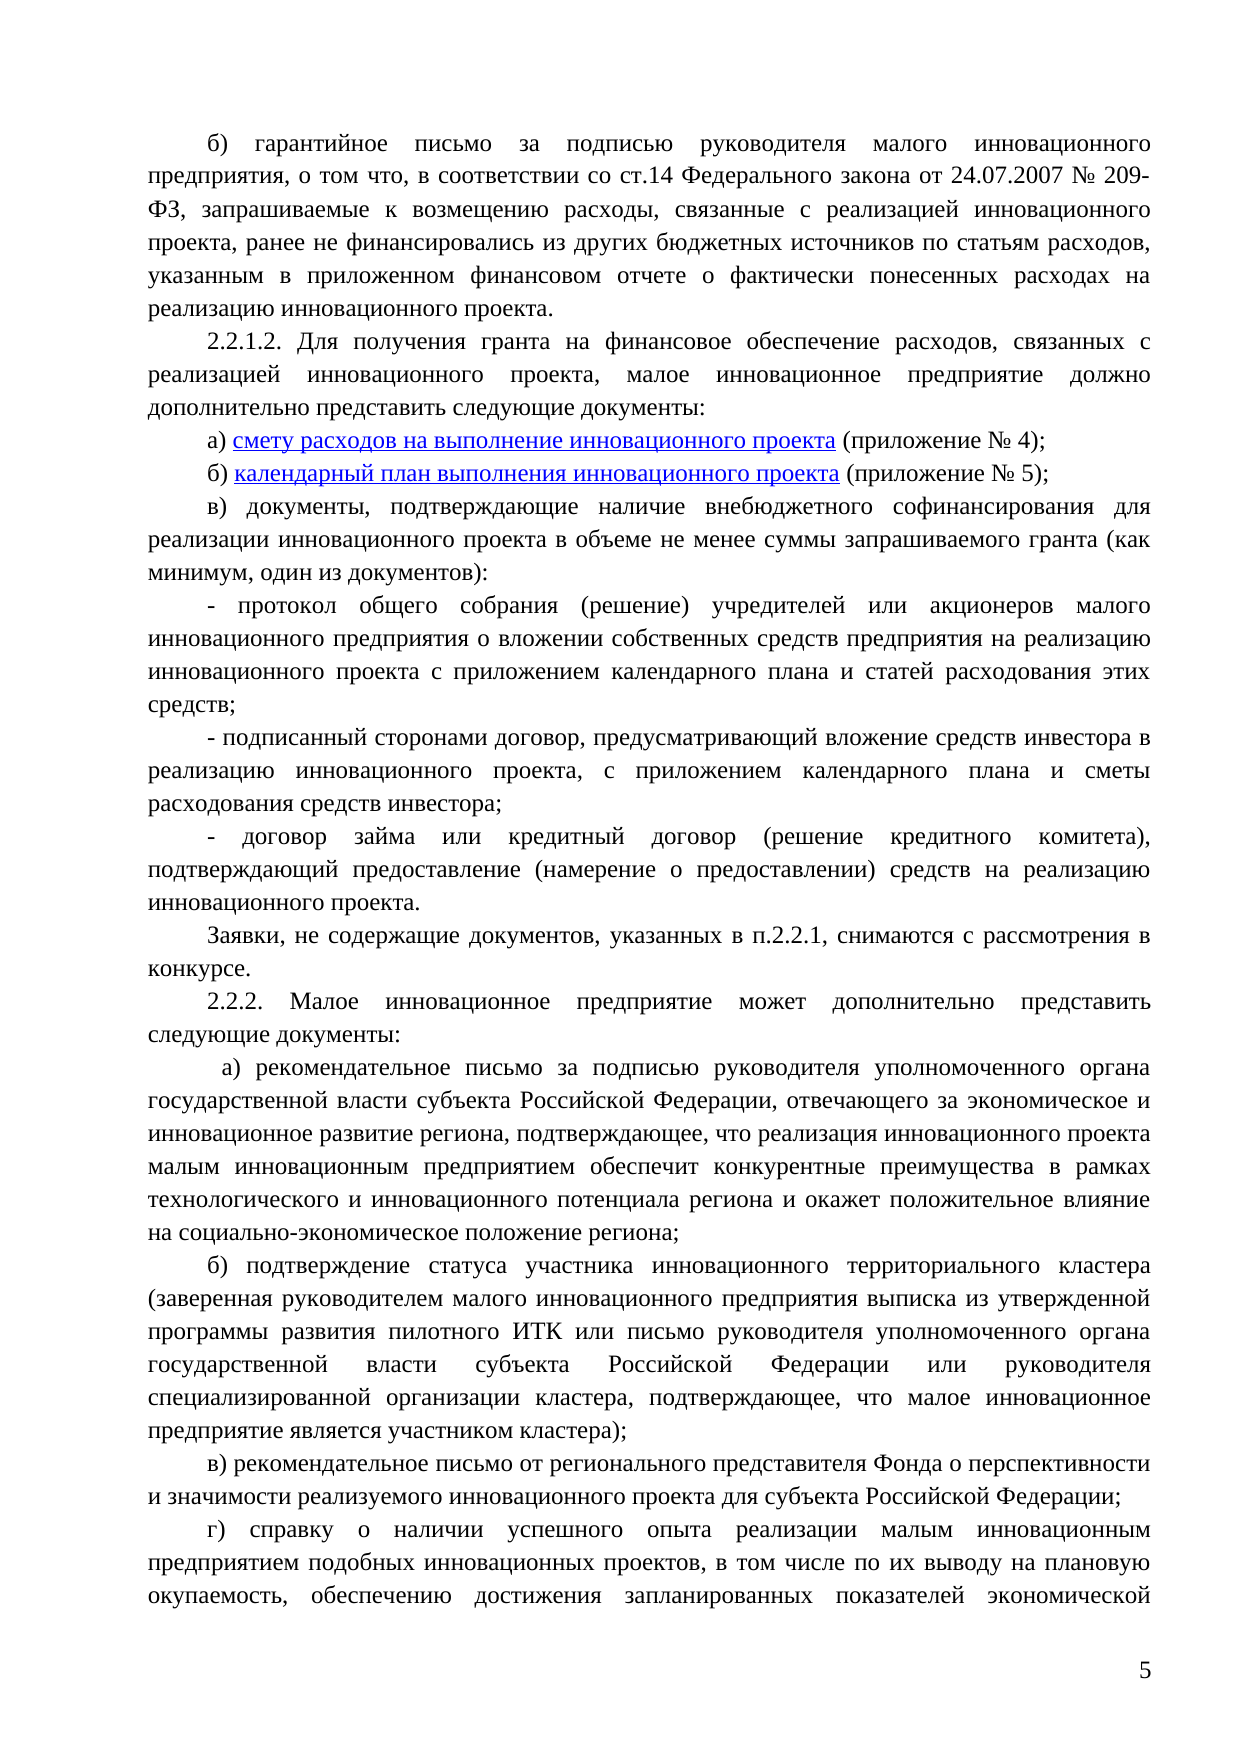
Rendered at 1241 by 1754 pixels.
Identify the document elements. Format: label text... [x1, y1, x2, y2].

text а) рекомендательное письмо за подписью руководителя уполномоченного органа государственной власти субъекта Российской Федерации, отвечающего за экономическое и инновационное развитие региона, подтверждающее, что реализация инновационного проекта малым инновационным предприятием обеспечит конкурентные преимущества в рамках технологического и инновационного потенциала региона и окажет положительное влияние на социально-экономическое положение региона; [148, 1052, 1152, 1246]
text - подписанный сторонами договор, предусматривающий вложение средств инвестора в реализацию инновационного проекта, с приложением календарного плана и сметы расходования средств инвестора; [148, 722, 1152, 817]
text 2.2.1.2. Для получения гранта на финансовое обеспечение расходов, связанных с реализацией инновационного проекта, малое инновационное предприятие должно дополнительно представить следующие документы: [148, 326, 1152, 421]
text б) гарантийное письмо за подписью руководителя малого инновационного предприятия, о том что, в соответствии со ст.14 Федерального закона от 24.07.2007 № 209-ФЗ, запрашиваемые к возмещению расходы, связанные с реализацией инновационного проекта, ранее не финансировались из других бюджетных источников по статьям расходов, указанным в приложенном финансовом отчете о фактически понесенных расходах на реализацию инновационного проекта. [148, 128, 1152, 321]
text б) календарный план выполнения инновационного проекта (приложение № 5); [148, 458, 1152, 487]
text б) подтверждение статуса участника инновационного территориального кластера (заверенная руководителем малого инновационного предприятия выписка из утвержденной программы развития пилотного ИТК или письмо руководителя уполномоченного органа государственной власти субъекта Российской Федерации или руководителя специализированной организации кластера, подтверждающее, что малое инновационное предприятие является участником кластера); [148, 1250, 1152, 1444]
text в) рекомендательное письмо от регионального представителя Фонда о перспективности и значимости реализуемого инновационного проекта для субъекта Российской Федерации; [148, 1448, 1152, 1510]
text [148, 1514, 1152, 1609]
text 2.2.2. Малое инновационное предприятие может дополнительно представить следующие документы: [148, 986, 1152, 1048]
text Заявки, не содержащие документов, указанных в п.2.2.1, снимаются с рассмотрения в конкурсе. [148, 920, 1152, 982]
text - протокол общего собрания (решение) учредителей или акционеров малого инновационного предприятия о вложении собственных средств предприятия на реализацию инновационного проекта с приложением календарного плана и статей расходования этих средств; [148, 590, 1152, 718]
text - договор займа или кредитный договор (решение кредитного комитета), подтверждающий предоставление (намерение о предоставлении) средств на реализацию инновационного проекта. [148, 821, 1152, 916]
text в) документы, подтверждающие наличие внебюджетного софинансирования для реализации инновационного проекта в объеме не менее суммы запрашиваемого гранта (как минимум, один из документов): [148, 491, 1152, 586]
text а) смету расходов на выполнение инновационного проекта (приложение № 4); [148, 425, 1152, 453]
